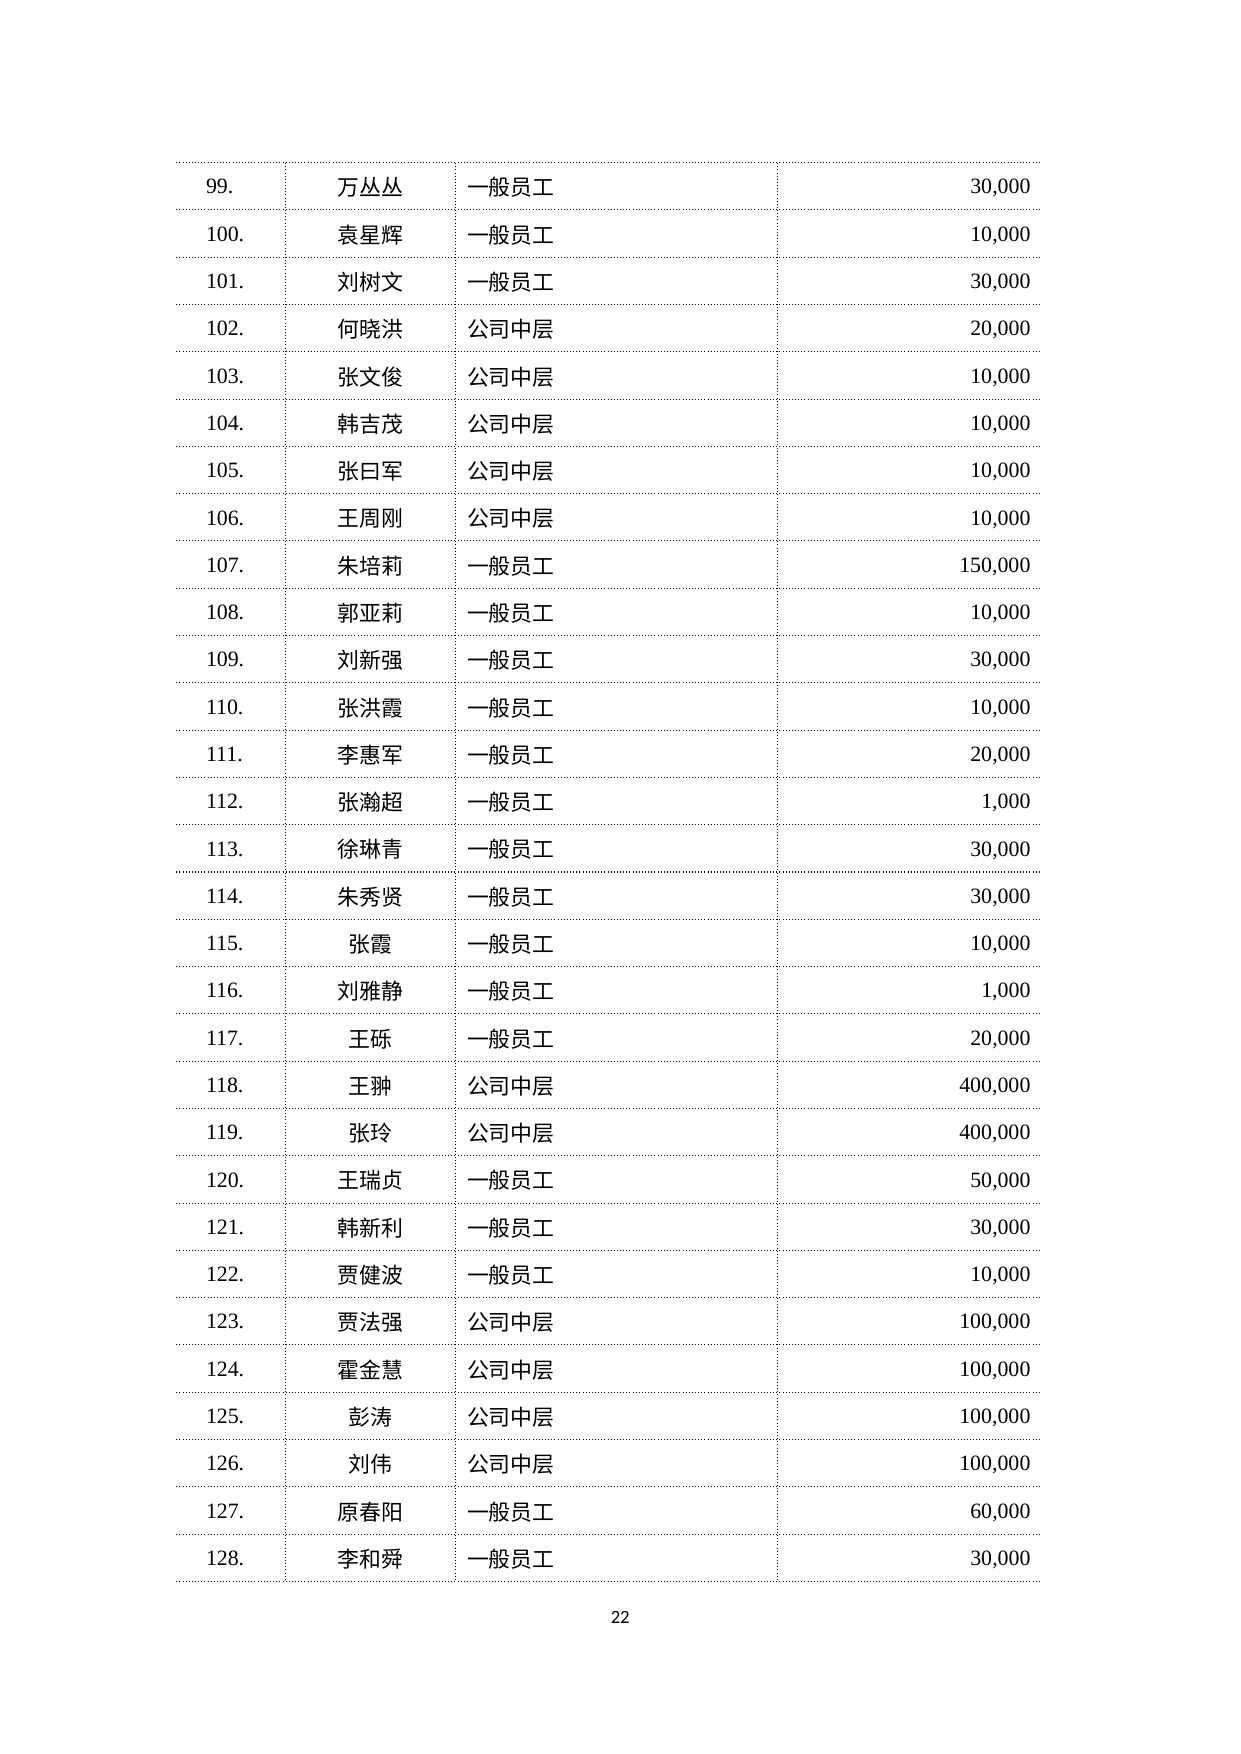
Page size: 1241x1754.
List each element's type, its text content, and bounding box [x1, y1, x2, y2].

table_cell 一般员工 [456, 257, 777, 304]
table_cell 公司中层 [456, 1344, 777, 1392]
table_cell 一般员工 [456, 588, 777, 635]
table_cell 一般员工 [456, 1534, 777, 1581]
table_cell 王周刚 [285, 493, 456, 540]
table_cell 韩吉茂 [285, 399, 456, 446]
table_cell 30,000 [777, 162, 1041, 209]
table_cell 袁星辉 [285, 209, 456, 257]
table_cell [176, 730, 285, 777]
table_cell [176, 1297, 285, 1344]
table_cell 贾法强 [285, 1297, 456, 1344]
table_cell [176, 1439, 285, 1486]
table_cell 原春阳 [285, 1486, 456, 1533]
table_cell 60,000 [777, 1486, 1041, 1533]
table_cell 10,000 [777, 446, 1041, 493]
table_cell 李惠军 [285, 730, 456, 777]
table_cell 10,000 [777, 919, 1041, 966]
table_cell 王砾 [285, 1013, 456, 1061]
table_cell [176, 304, 285, 351]
table_cell 张文俊 [285, 351, 456, 398]
table_cell 10,000 [777, 351, 1041, 398]
table_cell [176, 209, 285, 257]
table_cell [176, 682, 285, 729]
table_cell [176, 1392, 285, 1439]
table_cell [176, 1013, 285, 1061]
table_cell 公司中层 [456, 399, 777, 446]
table_cell [176, 1250, 285, 1297]
table_cell 30,000 [777, 1203, 1041, 1250]
table_cell [176, 257, 285, 304]
table_cell 刘新强 [285, 635, 456, 682]
table_cell 韩新利 [285, 1203, 456, 1250]
table_cell 30,000 [777, 871, 1041, 919]
table_cell 张玲 [285, 1108, 456, 1155]
table_cell [176, 1108, 285, 1155]
table_cell 公司中层 [456, 351, 777, 398]
table_cell 10,000 [777, 588, 1041, 635]
table_cell 30,000 [777, 824, 1041, 871]
table_cell 彭涛 [285, 1392, 456, 1439]
table_cell 一般员工 [456, 919, 777, 966]
table_cell 张瀚超 [285, 777, 456, 824]
table_cell 霍金慧 [285, 1344, 456, 1392]
table_cell 100,000 [777, 1344, 1041, 1392]
table_cell [176, 1344, 285, 1392]
table_cell 一般员工 [456, 777, 777, 824]
table_cell 公司中层 [456, 1392, 777, 1439]
table_cell [176, 162, 285, 209]
table_cell 20,000 [777, 304, 1041, 351]
table_cell 张曰军 [285, 446, 456, 493]
table_cell 一般员工 [456, 162, 777, 209]
table_cell 100,000 [777, 1297, 1041, 1344]
table_cell 50,000 [777, 1155, 1041, 1202]
table_cell 公司中层 [456, 1108, 777, 1155]
table_cell 公司中层 [456, 304, 777, 351]
table_cell [176, 635, 285, 682]
table_cell 一般员工 [456, 1013, 777, 1061]
table_cell 1,000 [777, 966, 1041, 1013]
table_cell 1,000 [777, 777, 1041, 824]
table_cell 100,000 [777, 1392, 1041, 1439]
table_cell [176, 1061, 285, 1108]
table_cell 30,000 [777, 1534, 1041, 1581]
table_cell 贾健波 [285, 1250, 456, 1297]
table_cell 一般员工 [456, 966, 777, 1013]
table_cell [176, 777, 285, 824]
table_cell 公司中层 [456, 1439, 777, 1486]
table_cell 10,000 [777, 399, 1041, 446]
table_cell 徐琳青 [285, 824, 456, 871]
table_cell 100,000 [777, 1439, 1041, 1486]
table_cell 10,000 [777, 682, 1041, 729]
table_cell [176, 966, 285, 1013]
table_cell [176, 540, 285, 588]
table_cell 10,000 [777, 209, 1041, 257]
table_cell 30,000 [777, 635, 1041, 682]
table_cell 王瑞贞 [285, 1155, 456, 1202]
table_cell 一般员工 [456, 871, 777, 919]
table_cell 王翀 [285, 1061, 456, 1108]
table_cell [176, 871, 285, 919]
table_cell 公司中层 [456, 1061, 777, 1108]
table_cell 刘伟 [285, 1439, 456, 1486]
table_cell [176, 1203, 285, 1250]
table_cell 一般员工 [456, 1250, 777, 1297]
table_cell [176, 824, 285, 871]
table_cell 朱培莉 [285, 540, 456, 588]
table_cell 一般员工 [456, 682, 777, 729]
table_cell 张洪霞 [285, 682, 456, 729]
table_cell 20,000 [777, 730, 1041, 777]
table_cell [176, 399, 285, 446]
table_cell 张霞 [285, 919, 456, 966]
table_cell 一般员工 [456, 1203, 777, 1250]
table_cell 公司中层 [456, 493, 777, 540]
table_cell 李和舜 [285, 1534, 456, 1581]
table_cell 10,000 [777, 1250, 1041, 1297]
table_cell 万丛丛 [285, 162, 456, 209]
table_cell 何晓洪 [285, 304, 456, 351]
table_cell 朱秀贤 [285, 871, 456, 919]
table_cell [176, 919, 285, 966]
table_cell [176, 351, 285, 398]
table_cell 30,000 [777, 257, 1041, 304]
table_cell 20,000 [777, 1013, 1041, 1061]
table_cell [176, 1486, 285, 1533]
table_cell 公司中层 [456, 1297, 777, 1344]
table_cell 一般员工 [456, 209, 777, 257]
table_cell 一般员工 [456, 1155, 777, 1202]
table_cell [176, 446, 285, 493]
table_cell 一般员工 [456, 1486, 777, 1533]
table_cell 150,000 [777, 540, 1041, 588]
table_cell 一般员工 [456, 540, 777, 588]
table_cell 刘树文 [285, 257, 456, 304]
table_cell 一般员工 [456, 824, 777, 871]
table_cell 公司中层 [456, 446, 777, 493]
table_cell [176, 588, 285, 635]
table_cell [176, 1534, 285, 1581]
table_cell 刘雅静 [285, 966, 456, 1013]
table_cell 400,000 [777, 1061, 1041, 1108]
table_cell 郭亚莉 [285, 588, 456, 635]
table_cell 一般员工 [456, 730, 777, 777]
table_cell 400,000 [777, 1108, 1041, 1155]
table_cell 一般员工 [456, 635, 777, 682]
table_cell 10,000 [777, 493, 1041, 540]
table_cell [176, 493, 285, 540]
table_cell [176, 1155, 285, 1202]
